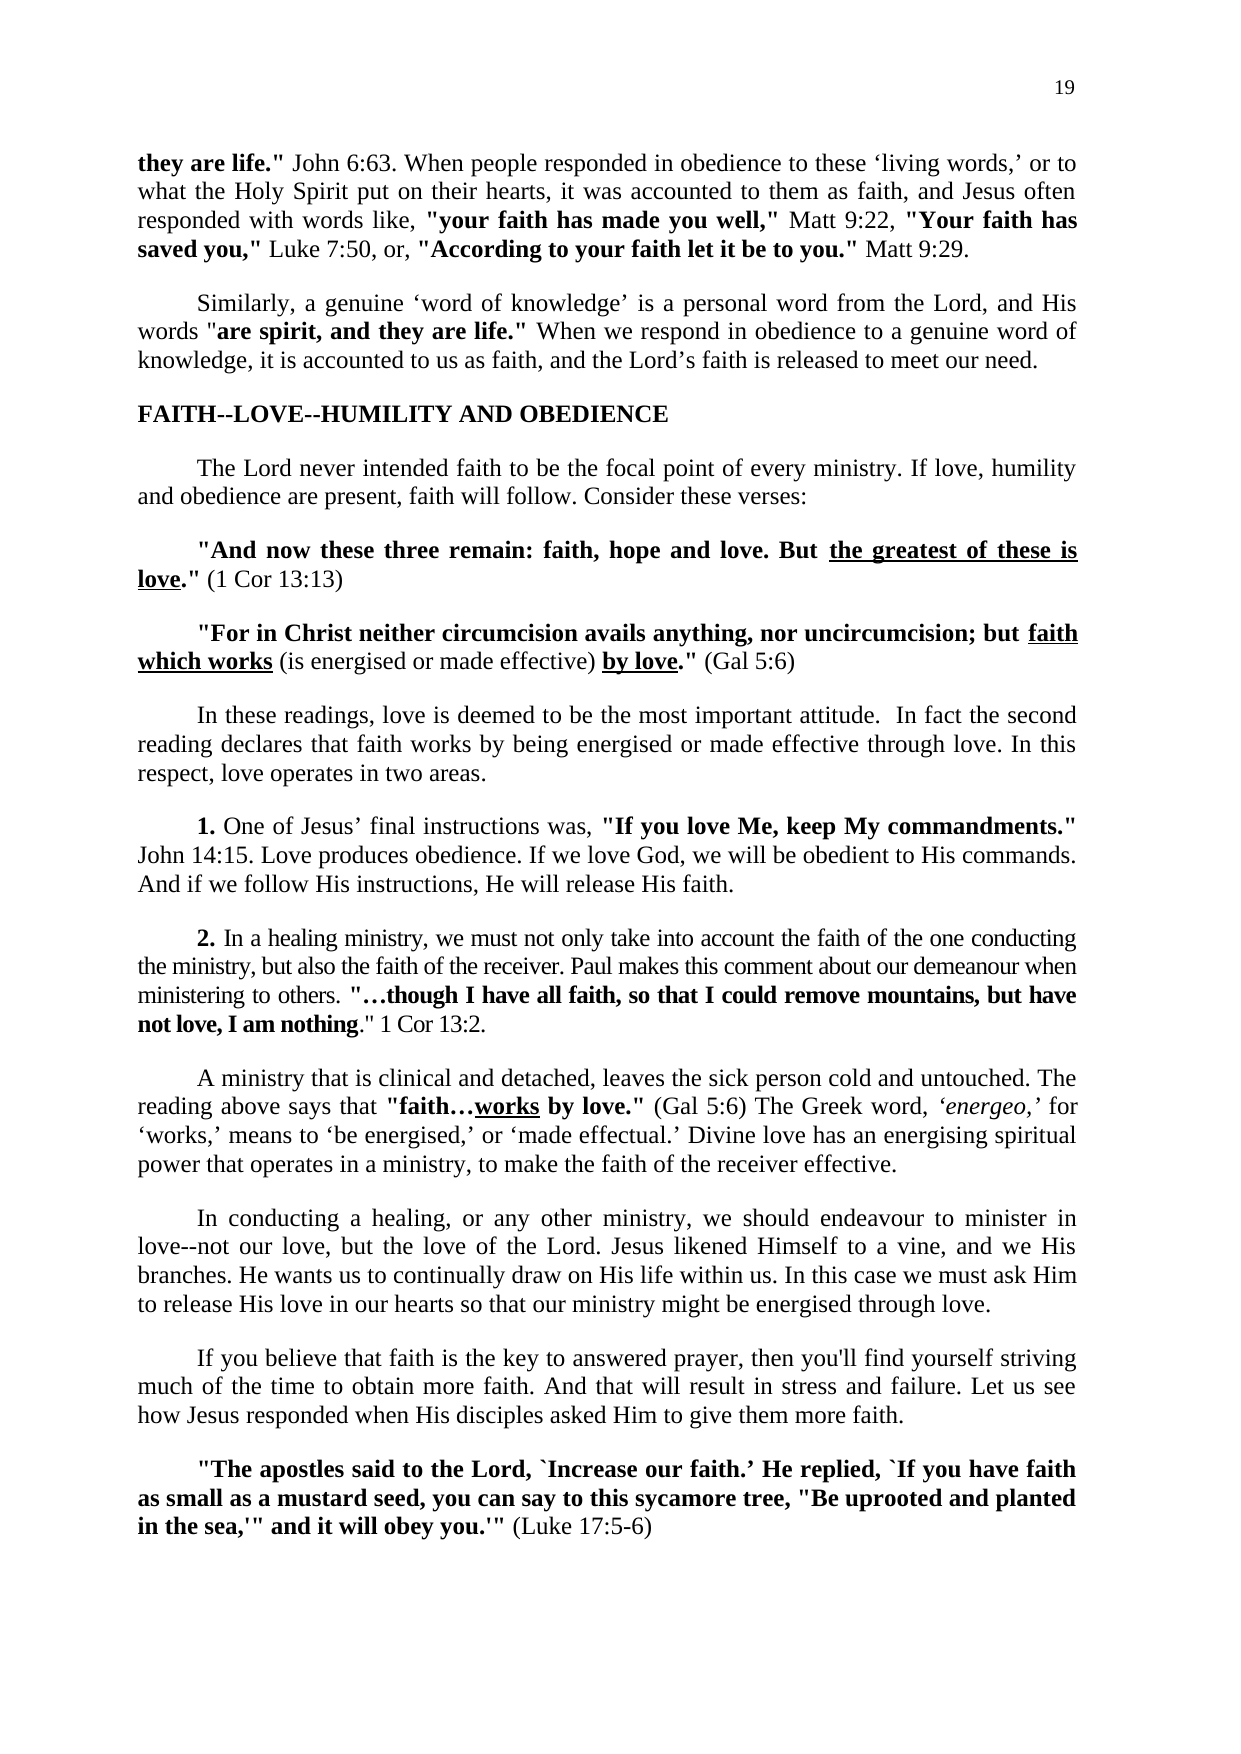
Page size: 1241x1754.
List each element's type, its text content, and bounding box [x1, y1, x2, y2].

text "The apostles said to the Lord, `Increase our faith.’ He replied, `If you have faith as small as a mustard seed, you can say to this sycamore tree, "Be uprooted and planted in the sea,'" and it will obey you.'" (Luke 17:5-6) [137, 1454, 1078, 1540]
text In conducting a healing, or any other ministry, we should endeavour to minister in love--not our love, but the love of the Lord. Jesus likened Himself to a vine, and we His branches. He wants us to continually draw on His life within us. In this case we must ask Him to release His love in our hearts so that our ministry might be energised through love. [137, 1203, 1078, 1318]
text Similarly, a genuine ‘word of knowledge’ is a personal word from the Lord, and His words "are spirit, and they are life." When we respond in obedience to a genuine word of knowledge, it is accounted to us as faith, and the Lord’s faith is released to meet our need. [137, 288, 1078, 374]
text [137, 148, 1078, 263]
text 2. In a healing ministry, we must not only take into account the faith of the one conducting the ministry, but also the faith of the receiver. Paul makes this comment about our demeanour when ministering to others. "…though I have all faith, so that I could remove mountains, but have not love, I am nothing." 1 Cor 13:2. [137, 923, 1078, 1038]
text "And now these three remain: faith, hope and love. But the greatest of these is love." (1 Cor 13:13) [137, 535, 1078, 593]
text 1. One of Jesus’ final instructions was, "If you love Me, keep My commandments." John 14:15. Love produces obedience. If we love God, we will be obedient to His commands. And if we follow His instructions, He will release His faith. [137, 811, 1078, 898]
text Faith--Love--Humility and Obedience [137, 399, 1078, 428]
text "For in Christ neither circumcision avails anything, nor uncircumcision; but faith which works (is energised or made effective) by love." (Gal 5:6) [137, 618, 1078, 675]
text If you believe that faith is the key to answered prayer, then you'll find yourself striving much of the time to obtain more faith. And that will result in stress and failure. Let us see how Jesus responded when His disciples asked Him to give them more faith. [137, 1343, 1078, 1429]
text In these readings, love is deemed to be the most important attitude. In fact the second reading declares that faith works by being energised or made effective through love. In this respect, love operates in two areas. [137, 700, 1078, 786]
text A ministry that is clinical and detached, leaves the sick person cold and untouched. The reading above says that "faith…works by love." (Gal 5:6) The Greek word, ‘energeo,’ for ‘works,’ means to ‘be energised,’ or ‘made effectual.’ Divine love has an energising spiritual power that operates in a ministry, to make the faith of the receiver effective. [137, 1063, 1078, 1178]
text The Lord never intended faith to be the focal point of every ministry. If love, humility and obedience are present, faith will follow. Consider these verses: [137, 453, 1078, 510]
